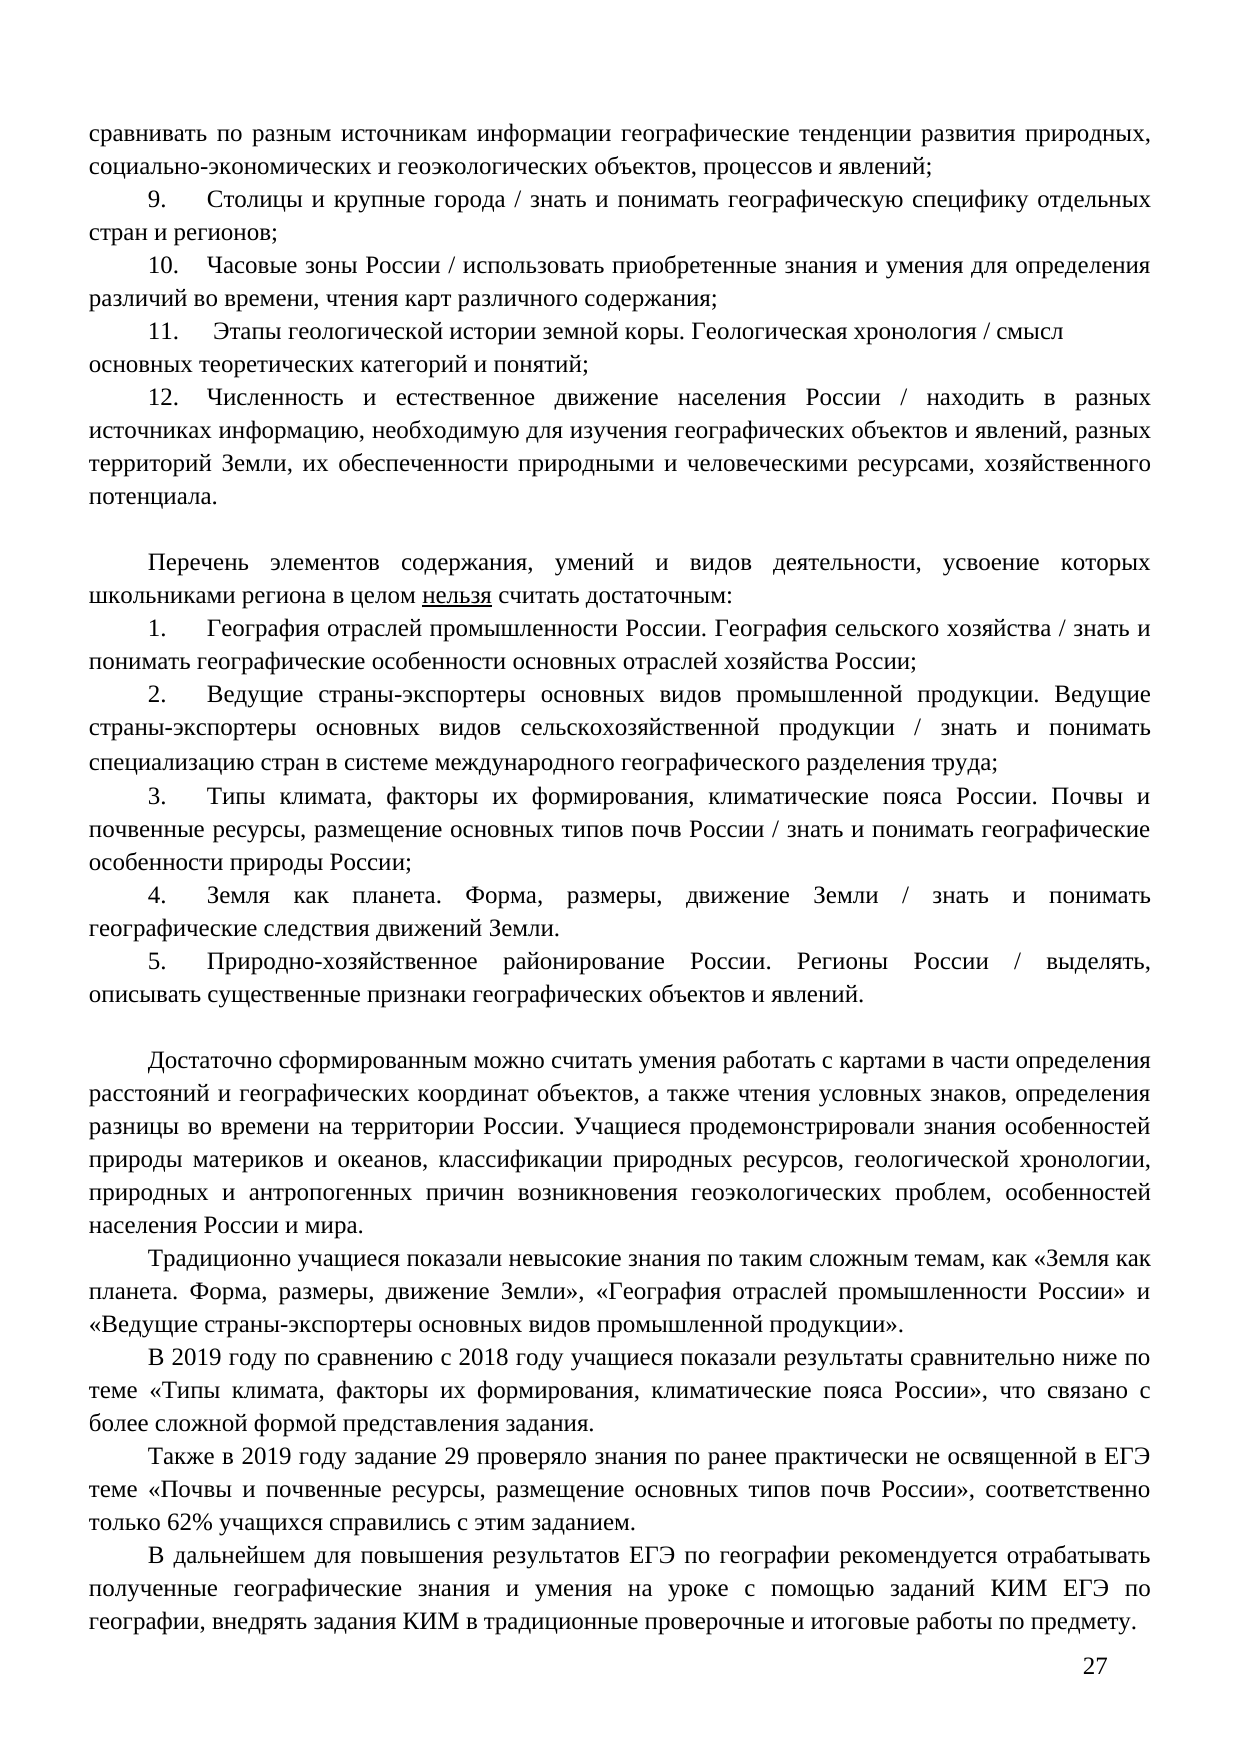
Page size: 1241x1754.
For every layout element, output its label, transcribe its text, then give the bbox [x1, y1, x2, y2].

list Земля как планета. Форма, размеры, движение Земли / знать и понимать географические следствия движений Земли. [89, 880, 1152, 942]
text Перечень элементов содержания, умений и видов деятельности, усвоение которых школьниками региона в целом нельзя считать достаточным: [89, 547, 1152, 609]
list В дальнейшем для повышения результатов ЕГЭ по географии рекомендуется отрабатывать полученные географические знания и умения на уроке с помощью заданий КИМ ЕГЭ по географии, внедрять задания КИМ в традиционные проверочные и итоговые работы по предмету. [89, 1540, 1152, 1635]
text Традиционно учащиеся показали невысокие знания по таким сложным темам, как «Земля как планета. Форма, размеры, движение Земли», «География отраслей промышленности России» и «Ведущие страны-экспортеры основных видов промышленной продукции». [89, 1243, 1152, 1338]
list Ведущие страны-экспортеры основных видов промышленной продукции. Ведущие страны-экспортеры основных видов сельскохозяйственной продукции / знать и понимать специализацию стран в системе международного географического разделения труда; [89, 679, 1152, 776]
list Часовые зоны России / использовать приобретенные знания и умения для определения различий во времени, чтения карт различного содержания; [89, 250, 1152, 312]
text Достаточно сформированным можно считать умения работать с картами в части определения расстояний и географических координат объектов, а также чтения условных знаков, определения разницы во времени на территории России. Учащиеся продемонстрировали знания особенностей природы материков и океанов, классификации природных ресурсов, геологической хронологии, природных и антропогенных причин возникновения геоэкологических проблем, особенностей населения России и мира. [89, 1045, 1152, 1239]
list Численность и естественное движение населения России / находить в разных источниках информацию, необходимую для изучения географических объектов и явлений, разных территорий Земли, их обеспеченности природными и человеческими ресурсами, хозяйственного потенциала. [89, 382, 1152, 510]
list Природно-хозяйственное районирование России. Регионы России / выделять, описывать существенные признаки географических объектов и явлений. [89, 946, 1152, 1008]
list Этапы геологической истории земной коры. Геологическая хронология / смысл основных теоретических категорий и понятий; [89, 316, 1152, 378]
list Типы климата, факторы их формирования, климатические пояса России. Почвы и почвенные ресурсы, размещение основных типов почв России / знать и понимать географические особенности природы России; [89, 781, 1152, 876]
text В 2019 году по сравнению с 2018 году учащиеся показали результаты сравнительно ниже по теме «Типы климата, факторы их формирования, климатические пояса России», что связано с более сложной формой представления задания. [89, 1342, 1152, 1437]
text Также в 2019 году задание 29 проверяло знания по ранее практически не освященной в ЕГЭ теме «Почвы и почвенные ресурсы, размещение основных типов почв России», соответственно только 62% учащихся справились с этим заданием. [89, 1441, 1152, 1536]
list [89, 118, 1152, 180]
list Столицы и крупные города / знать и понимать географическую специфику отдельных стран и регионов; [89, 184, 1152, 246]
list География отраслей промышленности России. География сельского хозяйства / знать и понимать географические особенности основных отраслей хозяйства России; [89, 613, 1152, 675]
